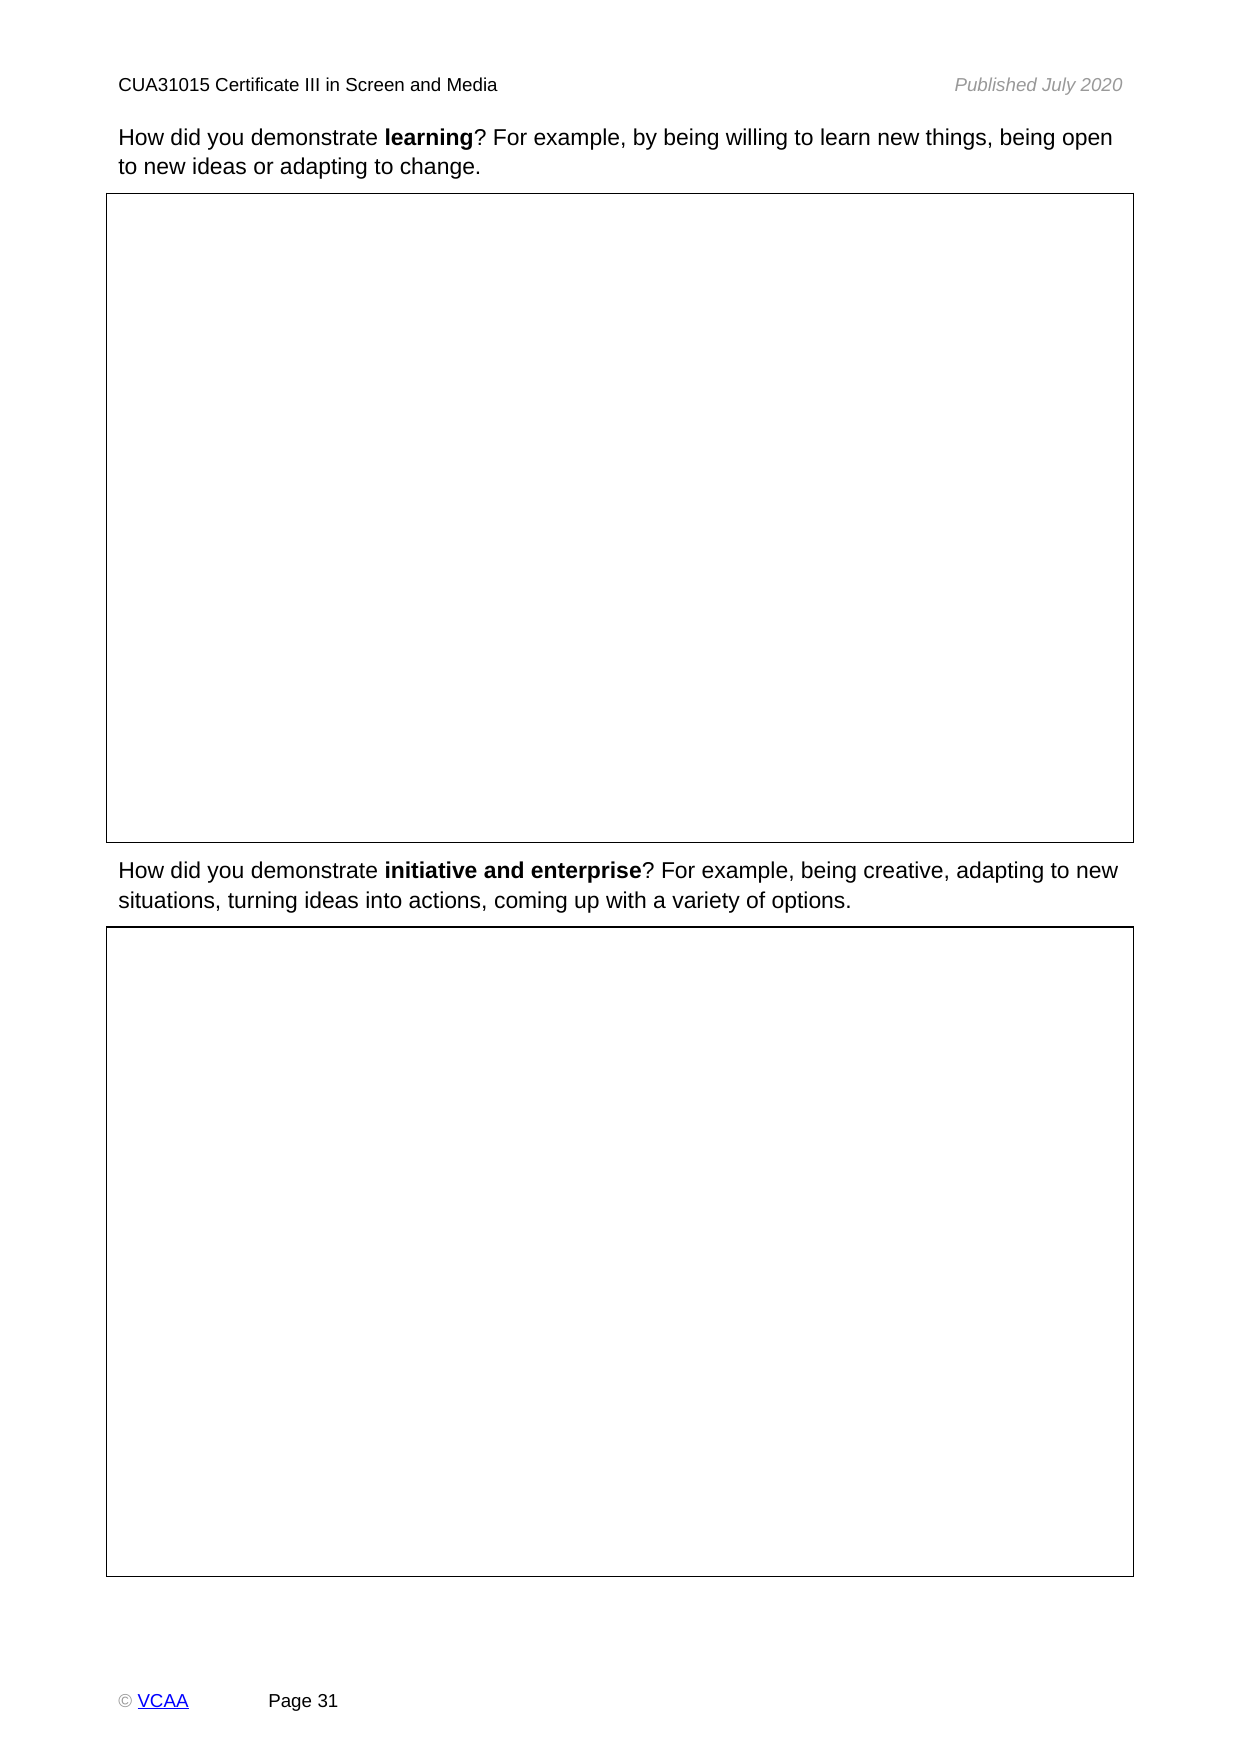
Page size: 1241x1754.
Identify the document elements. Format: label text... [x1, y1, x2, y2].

text How did you demonstrate learning? For example, by being willing to learn new things, being open to new ideas or adapting to change. [118, 122, 1122, 180]
text How did you demonstrate initiative and enterprise? For example, being creative, adapting to new situations, turning ideas into actions, coming up with a variety of options. [118, 856, 1122, 914]
table_header [107, 194, 1133, 842]
table_header [107, 928, 1133, 1576]
